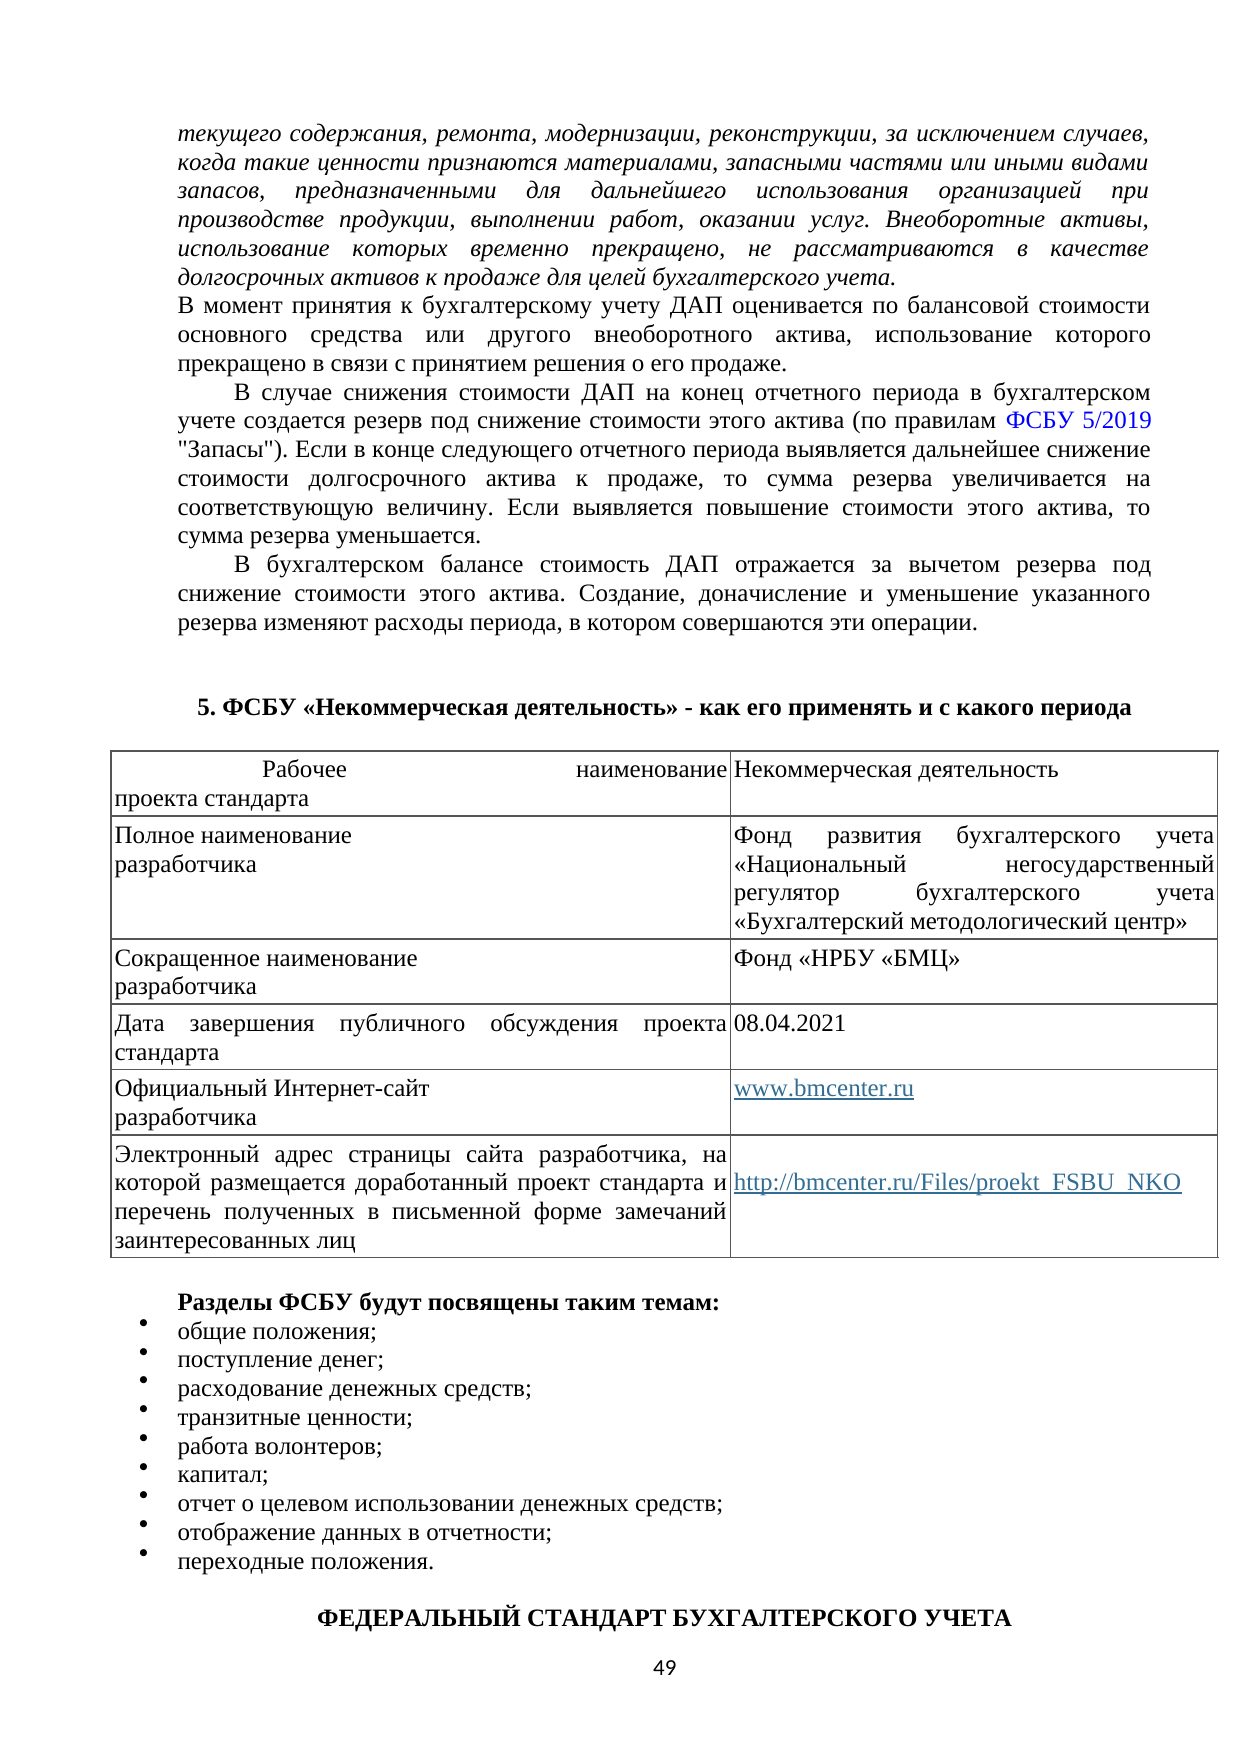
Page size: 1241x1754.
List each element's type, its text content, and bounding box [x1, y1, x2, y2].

list отчет о целевом использовании денежных средств; [140, 1488, 1152, 1517]
table_cell Дата завершения публичного обсуждения проекта стандарта [112, 1005, 730, 1069]
list работа волонтеров; [140, 1431, 1152, 1459]
table_cell Сокращенное наименование разработчика [112, 940, 730, 1003]
list транзитные ценности; [140, 1402, 1152, 1431]
table_cell 08.04.2021 [731, 1005, 1217, 1069]
text В случае снижения стоимости ДАП на конец отчетного периода в бухгалтерском учете создается резерв под снижение стоимости этого актива (по правилам ФСБУ 5/2019 "Запасы"). Если в конце следующего отчетного периода выявляется дальнейшее снижение стоимости долгосрочного актива к продаже, то сумма резерва увеличивается на соответствующую величину. Если выявляется повышение стоимости этого актива, то сумма резерва уменьшается. [177, 377, 1152, 549]
table_cell Фонд «НРБУ «БМЦ» [731, 940, 1217, 1003]
list отображение данных в отчетности; [140, 1517, 1152, 1546]
list переходные положения. [140, 1546, 1152, 1574]
table_header Некоммерческая деятельность [731, 752, 1217, 815]
list общие положения; [140, 1316, 1152, 1344]
table_cell Официальный Интернет-сайт разработчика [112, 1070, 730, 1134]
list поступление денег; [140, 1344, 1152, 1373]
text 5. ФСБУ «Некоммерческая деятельность» - как его применять и с какого периода [177, 692, 1152, 721]
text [177, 118, 1152, 291]
list расходование денежных средств; [140, 1373, 1152, 1402]
table_cell Фонд развития бухгалтерского учета «Национальный негосударственный регулятор бухгалтерского учета «Бухгалтерский методологический центр» [731, 817, 1217, 938]
text Разделы ФСБУ будут посвящены таким темам: [177, 1287, 1152, 1316]
table_cell http://bmcenter.ru/Files/proekt_FSBU_NKO [731, 1136, 1217, 1257]
list капитал; [140, 1459, 1152, 1488]
text В момент принятия к бухгалтерскому учету ДАП оценивается по балансовой стоимости основного средства или другого внеоборотного актива, использование которого прекращено в связи с принятием решения о его продаже. [177, 291, 1152, 377]
text В бухгалтерском балансе стоимость ДАП отражается за вычетом резерва под снижение стоимости этого актива. Создание, доначисление и уменьшение указанного резерва изменяют расходы периода, в котором совершаются эти операции. [177, 549, 1152, 636]
table_cell www.bmcenter.ru [731, 1070, 1217, 1134]
table_header Рабочее наименование проекта стандарта [112, 752, 730, 815]
text ФЕДЕРАЛЬНЫЙ СТАНДАРТ БУХГАЛТЕРСКОГО УЧЕТА [177, 1603, 1152, 1632]
table_cell Электронный адрес страницы сайта разработчика, на которой размещается доработанный проект стандарта и перечень полученных в письменной форме замечаний заинтересованных лиц [112, 1136, 730, 1257]
table_cell Полное наименование разработчика [112, 817, 730, 938]
